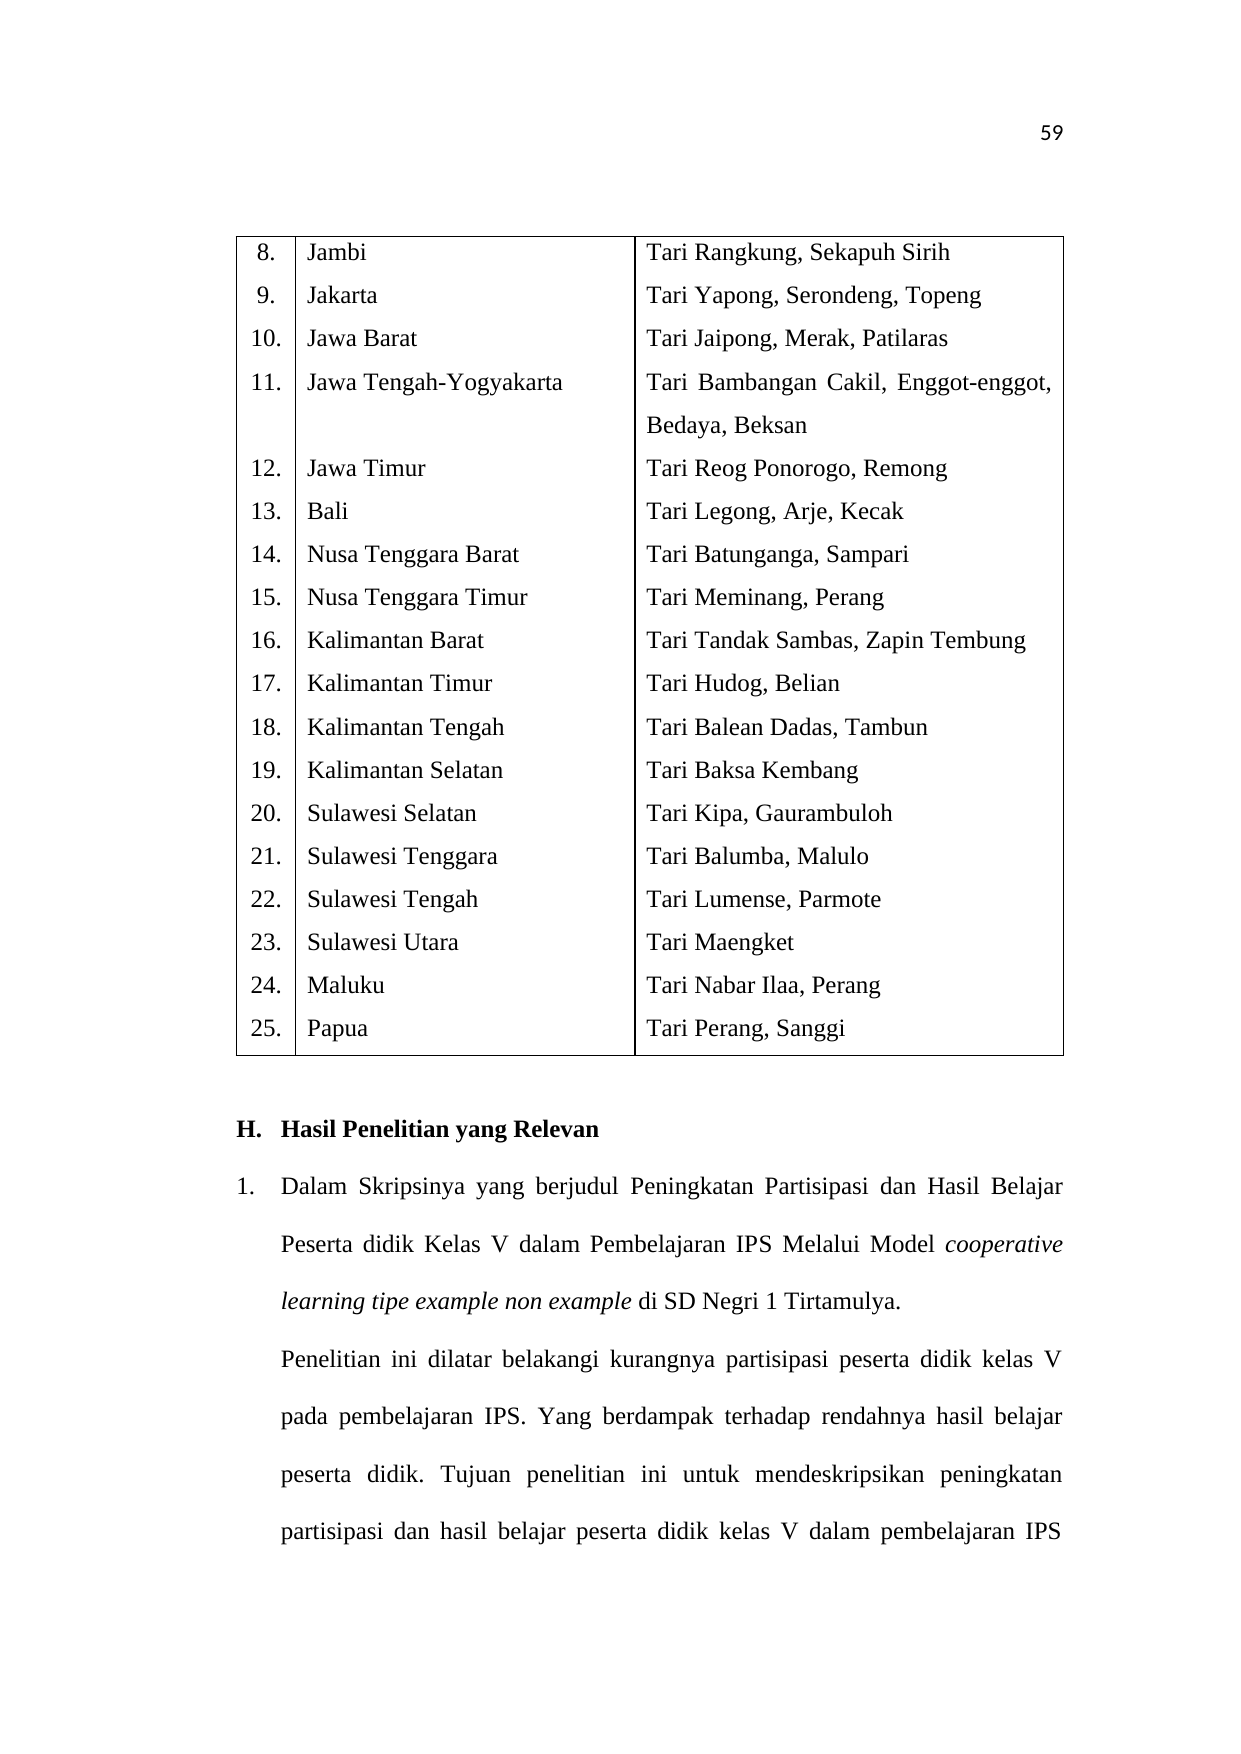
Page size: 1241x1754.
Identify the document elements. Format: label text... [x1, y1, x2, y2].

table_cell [636, 237, 1063, 1055]
list Hasil Penelitian yang Relevan [236, 1114, 1063, 1143]
list Dalam Skripsinya yang berjudul Peningkatan Partisipasi dan Hasil Belajar Peserta didik Kelas V dalam Pembelajaran IPS Melalui Model cooperative learning tipe example non example di SD Negri 1 Tirtamulya. [236, 1171, 1063, 1315]
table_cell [237, 237, 295, 1055]
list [281, 1344, 1063, 1545]
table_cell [296, 237, 634, 1055]
